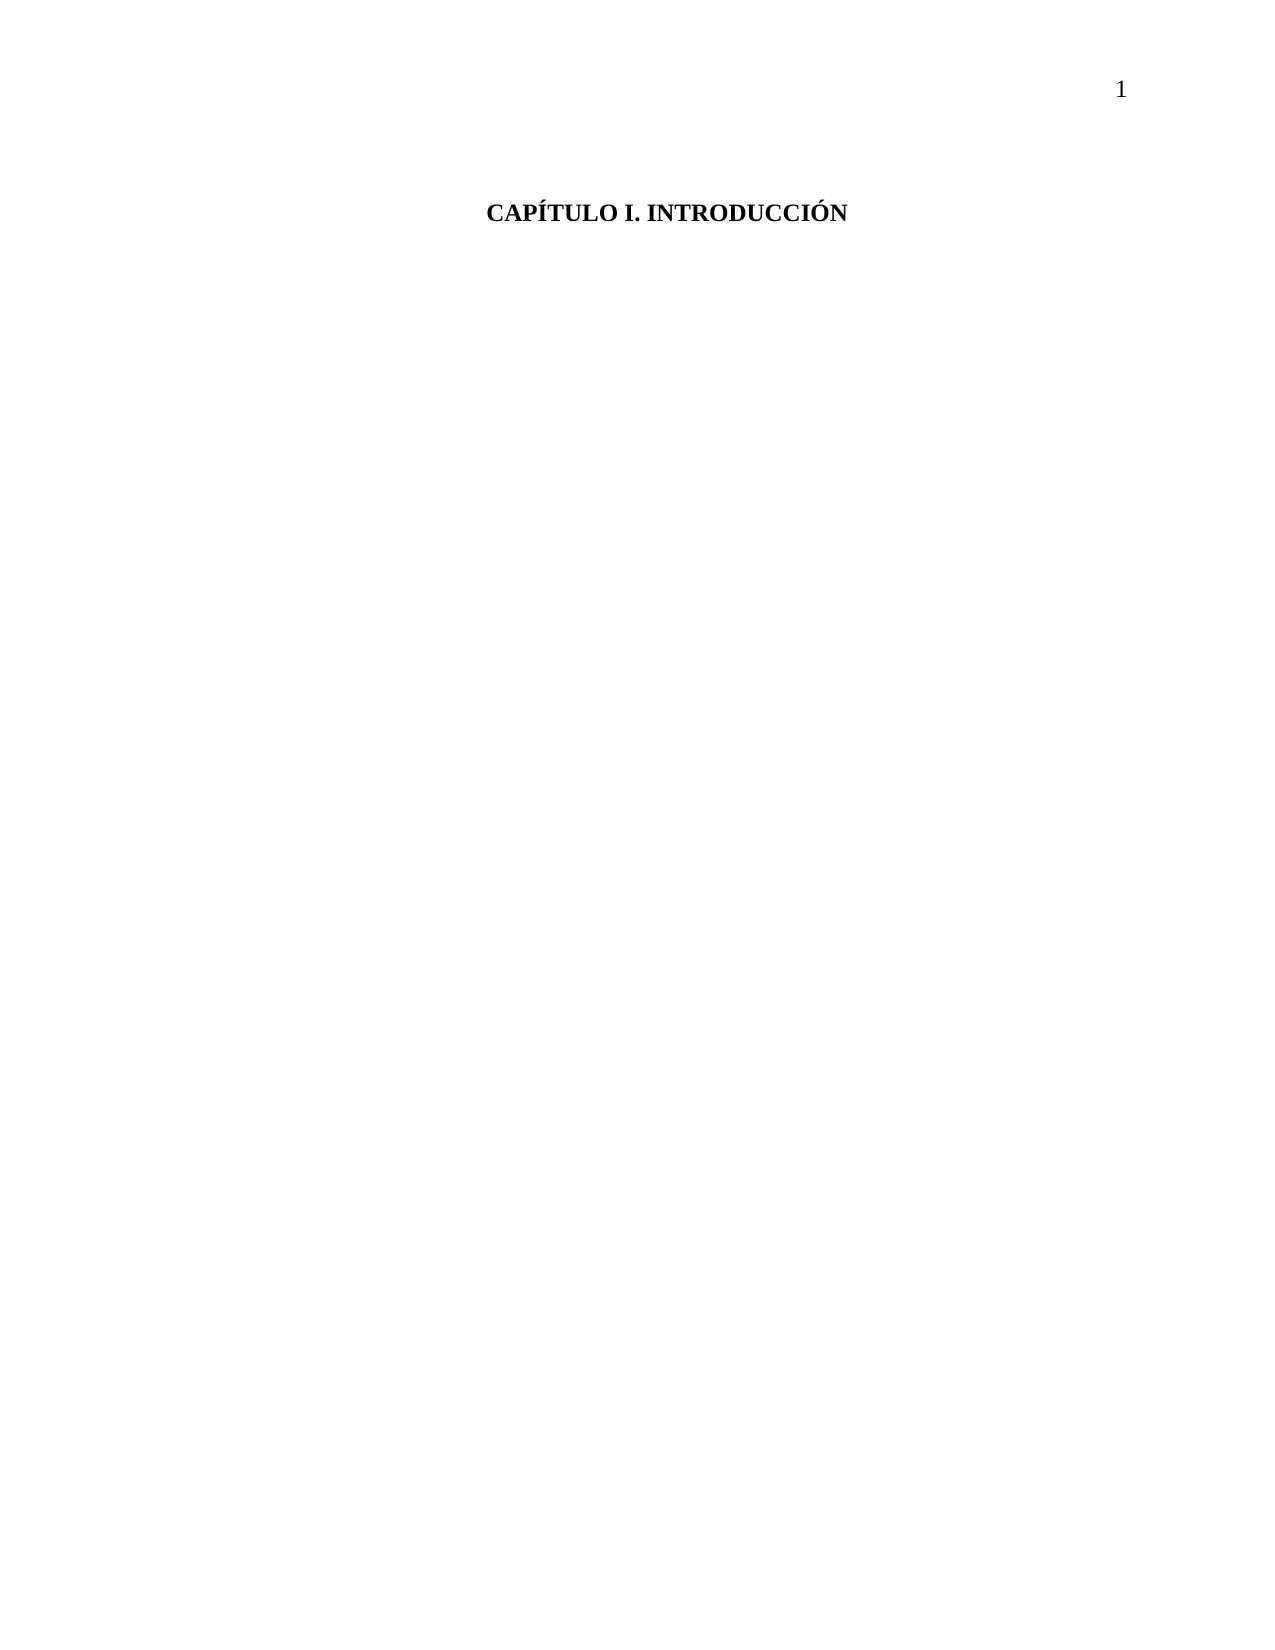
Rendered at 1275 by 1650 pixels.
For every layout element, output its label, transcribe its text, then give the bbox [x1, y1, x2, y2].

subtitle CAPÍTULO I. INTRODUCCIÓN [207, 198, 1127, 226]
